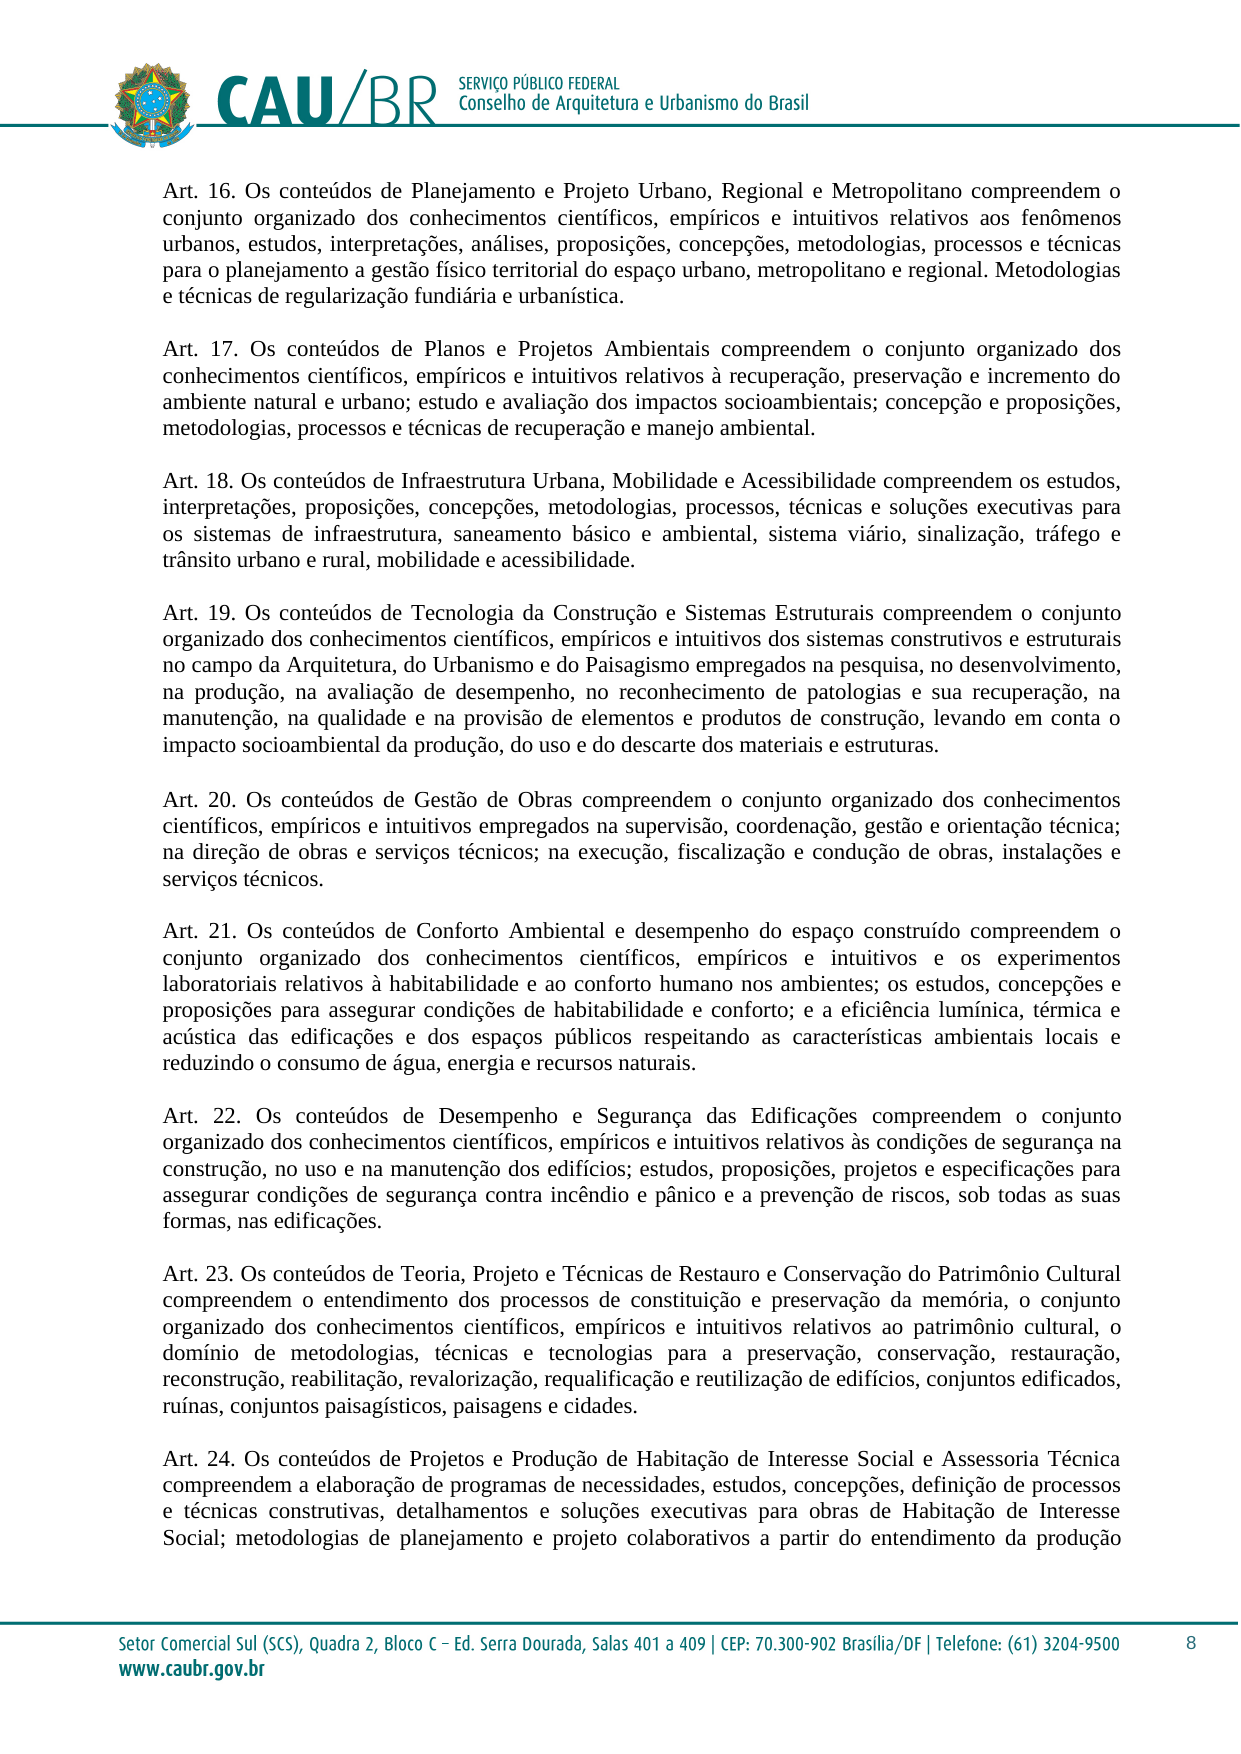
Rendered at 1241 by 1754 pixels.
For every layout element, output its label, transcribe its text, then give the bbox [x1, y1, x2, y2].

text Art. 17. Os conteúdos de Planos e Projetos Ambientais compreendem o conjunto organizado dos conhecimentos científicos, empíricos e intuitivos relativos à recuperação, preservação e incremento do ambiente natural e urbano; estudo e avaliação dos impactos socioambientais; concepção e proposições, metodologias, processos e técnicas de recuperação e manejo ambiental. [162, 335, 1123, 441]
text Art. 19. Os conteúdos de Tecnologia da Construção e Sistemas Estruturais compreendem o conjunto organizado dos conhecimentos científicos, empíricos e intuitivos dos sistemas construtivos e estruturais no campo da Arquitetura, do Urbanismo e do Paisagismo empregados na pesquisa, no desenvolvimento, na produção, na avaliação de desempenho, no reconhecimento de patologias e sua recuperação, na manutenção, na qualidade e na provisão de elementos e produtos de construção, levando em conta o impacto socioambiental da produção, do uso e do descarte dos materiais e estruturas. [162, 599, 1123, 757]
text Art. 21. Os conteúdos de Conforto Ambiental e desempenho do espaço construído compreendem o conjunto organizado dos conhecimentos científicos, empíricos e intuitivos e os experimentos laboratoriais relativos à habitabilidade e ao conforto humano nos ambientes; os estudos, concepções e proposições para assegurar condições de habitabilidade e conforto; e a eficiência lumínica, térmica e acústica das edificações e dos espaços públicos respeitando as características ambientais locais e reduzindo o consumo de água, energia e recursos naturais. [162, 917, 1123, 1076]
text Art. 16. Os conteúdos de Planejamento e Projeto Urbano, Regional e Metropolitano compreendem o conjunto organizado dos conhecimentos científicos, empíricos e intuitivos relativos aos fenômenos urbanos, estudos, interpretações, análises, proposições, concepções, metodologias, processos e técnicas para o planejamento a gestão físico territorial do espaço urbano, metropolitano e regional. Metodologias e técnicas de regularização fundiária e urbanística. [162, 177, 1123, 309]
text Art. 23. Os conteúdos de Teoria, Projeto e Técnicas de Restauro e Conservação do Patrimônio Cultural compreendem o entendimento dos processos de constituição e preservação da memória, o conjunto organizado dos conhecimentos científicos, empíricos e intuitivos relativos ao patrimônio cultural, o domínio de metodologias, técnicas e tecnologias para a preservação, conservação, restauração, reconstrução, reabilitação, revalorização, requalificação e reutilização de edifícios, conjuntos edificados, ruínas, conjuntos paisagísticos, paisagens e cidades. [162, 1260, 1123, 1418]
text Art. 18. Os conteúdos de Infraestrutura Urbana, Mobilidade e Acessibilidade compreendem os estudos, interpretações, proposições, concepções, metodologias, processos, técnicas e soluções executivas para os sistemas de infraestrutura, saneamento básico e ambiental, sistema viário, sinalização, tráfego e trânsito urbano e rural, mobilidade e acessibilidade. [162, 467, 1123, 572]
text Art. 22. Os conteúdos de Desempenho e Segurança das Edificações compreendem o conjunto organizado dos conhecimentos científicos, empíricos e intuitivos relativos às condições de segurança na construção, no uso e na manutenção dos edifícios; estudos, proposições, projetos e especificações para assegurar condições de segurança contra incêndio e pânico e a prevenção de riscos, sob todas as suas formas, nas edificações. [162, 1102, 1123, 1234]
text Art. 20. Os conteúdos de Gestão de Obras compreendem o conjunto organizado dos conhecimentos científicos, empíricos e intuitivos empregados na supervisão, coordenação, gestão e orientação técnica; na direção de obras e serviços técnicos; na execução, fiscalização e condução de obras, instalações e serviços técnicos. [162, 786, 1123, 891]
picture [0, 1579, 1238, 1754]
picture [0, 0, 1240, 176]
